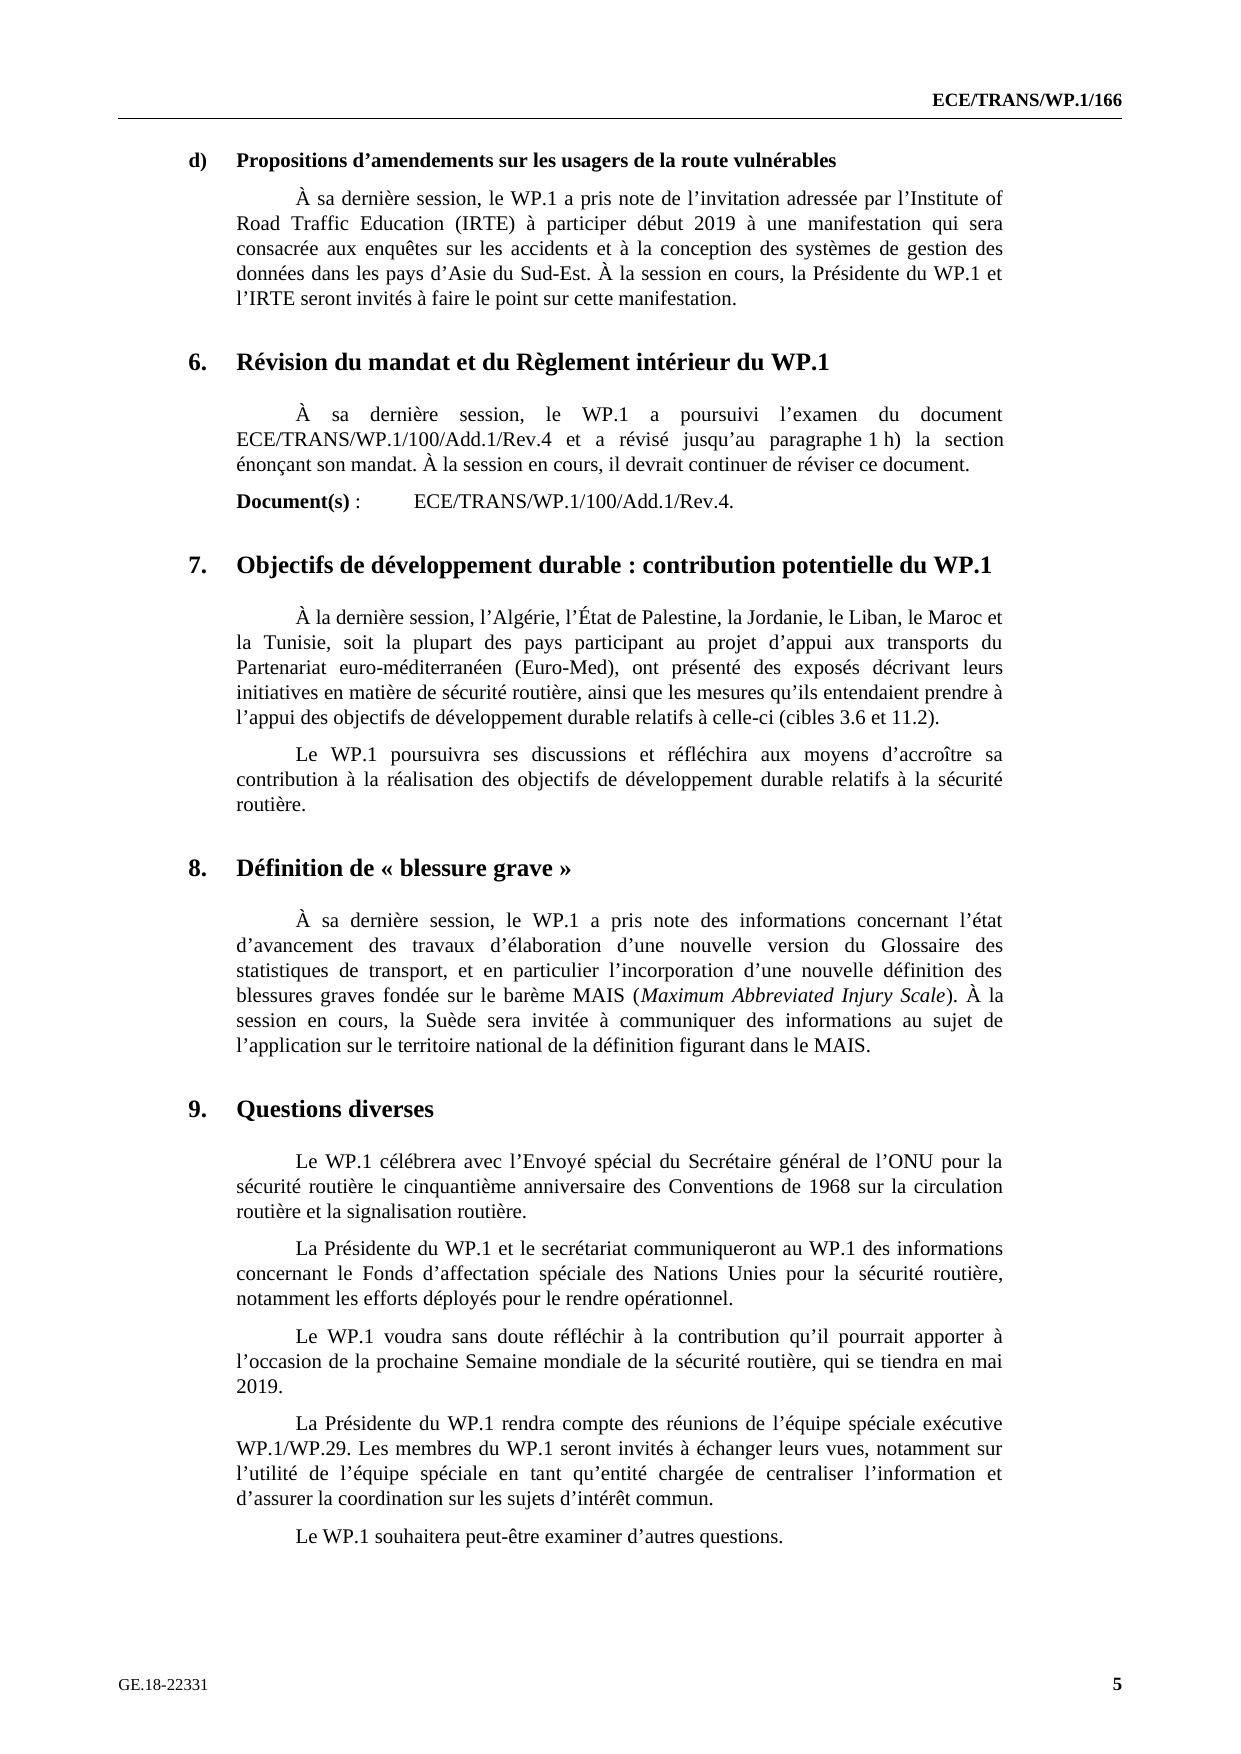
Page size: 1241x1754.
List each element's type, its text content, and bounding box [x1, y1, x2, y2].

text À sa dernière session, le WP.1 a poursuivi l’examen du document ECE/TRANS/WP.1/100/Add.1/Rev.4 et a révisé jusqu’au paragraphe 1 h) la section énonçant son mandat. À la session en cours, il devrait continuer de réviser ce document. [236, 401, 1004, 476]
text Le WP.1 voudra sans doute réfléchir à la contribution qu’il pourrait apporter à l’occasion de la prochaine Semaine mondiale de la sécurité routière, qui se tiendra en mai 2019. [236, 1323, 1004, 1398]
text 9. Questions diverses [118, 1094, 1004, 1123]
text 6. Révision du mandat et du Règlement intérieur du WP.1 [118, 348, 1004, 376]
text 7. Objectifs de développement durable : contribution potentielle du WP.1 [118, 551, 1004, 579]
text Le WP.1 poursuivra ses discussions et réfléchira aux moyens d’accroître sa contribution à la réalisation des objectifs de développement durable relatifs à la sécurité routière. [236, 741, 1004, 816]
text À sa dernière session, le WP.1 a pris note des informations concernant l’état d’avancement des travaux d’élaboration d’une nouvelle version du Glossaire des statistiques de transport, et en particulier l’incorporation d’une nouvelle définition des blessures graves fondée sur le barème MAIS (Maximum Abbreviated Injury Scale). À la session en cours, la Suède sera invitée à communiquer des informations au sujet de l’application sur le territoire national de la définition figurant dans le MAIS. [236, 907, 1004, 1057]
text Document(s) : ECE/TRANS/WP.1/100/Add.1/Rev.4. [236, 488, 1004, 513]
text La Présidente du WP.1 et le secrétariat communiqueront au WP.1 des informations concernant le Fonds d’affectation spéciale des Nations Unies pour la sécurité routière, notamment les efforts déployés pour le rendre opérationnel. [236, 1235, 1004, 1310]
text d) Propositions d’amendements sur les usagers de la route vulnérables [118, 148, 1004, 173]
text À sa dernière session, le WP.1 a pris note de l’invitation adressée par l’Institute of Road Traffic Education (IRTE) à participer début 2019 à une manifestation qui sera consacrée aux enquêtes sur les accidents et à la conception des systèmes de gestion des données dans les pays d’Asie du Sud-Est. À la session en cours, la Présidente du WP.1 et l’IRTE seront invités à faire le point sur cette manifestation. [236, 185, 1004, 310]
text Le WP.1 souhaitera peut-être examiner d’autres questions. [236, 1523, 1004, 1548]
text La Présidente du WP.1 rendra compte des réunions de l’équipe spéciale exécutive WP.1/WP.29. Les membres du WP.1 seront invités à échanger leurs vues, notamment sur l’utilité de l’équipe spéciale en tant qu’entité chargée de centraliser l’information et d’assurer la coordination sur les sujets d’intérêt commun. [236, 1410, 1004, 1510]
text 8. Définition de « blessure grave » [118, 854, 1004, 882]
text Le WP.1 célébrera avec l’Envoyé spécial du Secrétaire général de l’ONU pour la sécurité routière le cinquantième anniversaire des Conventions de 1968 sur la circulation routière et la signalisation routière. [236, 1148, 1004, 1223]
text À la dernière session, l’Algérie, l’État de Palestine, la Jordanie, le Liban, le Maroc et la Tunisie, soit la plupart des pays participant au projet d’appui aux transports du Partenariat euro-méditerranéen (Euro-Med), ont présenté des exposés décrivant leurs initiatives en matière de sécurité routière, ainsi que les mesures qu’ils entendaient prendre à l’appui des objectifs de développement durable relatifs à celle-ci (cibles 3.6 et 11.2). [236, 604, 1004, 729]
